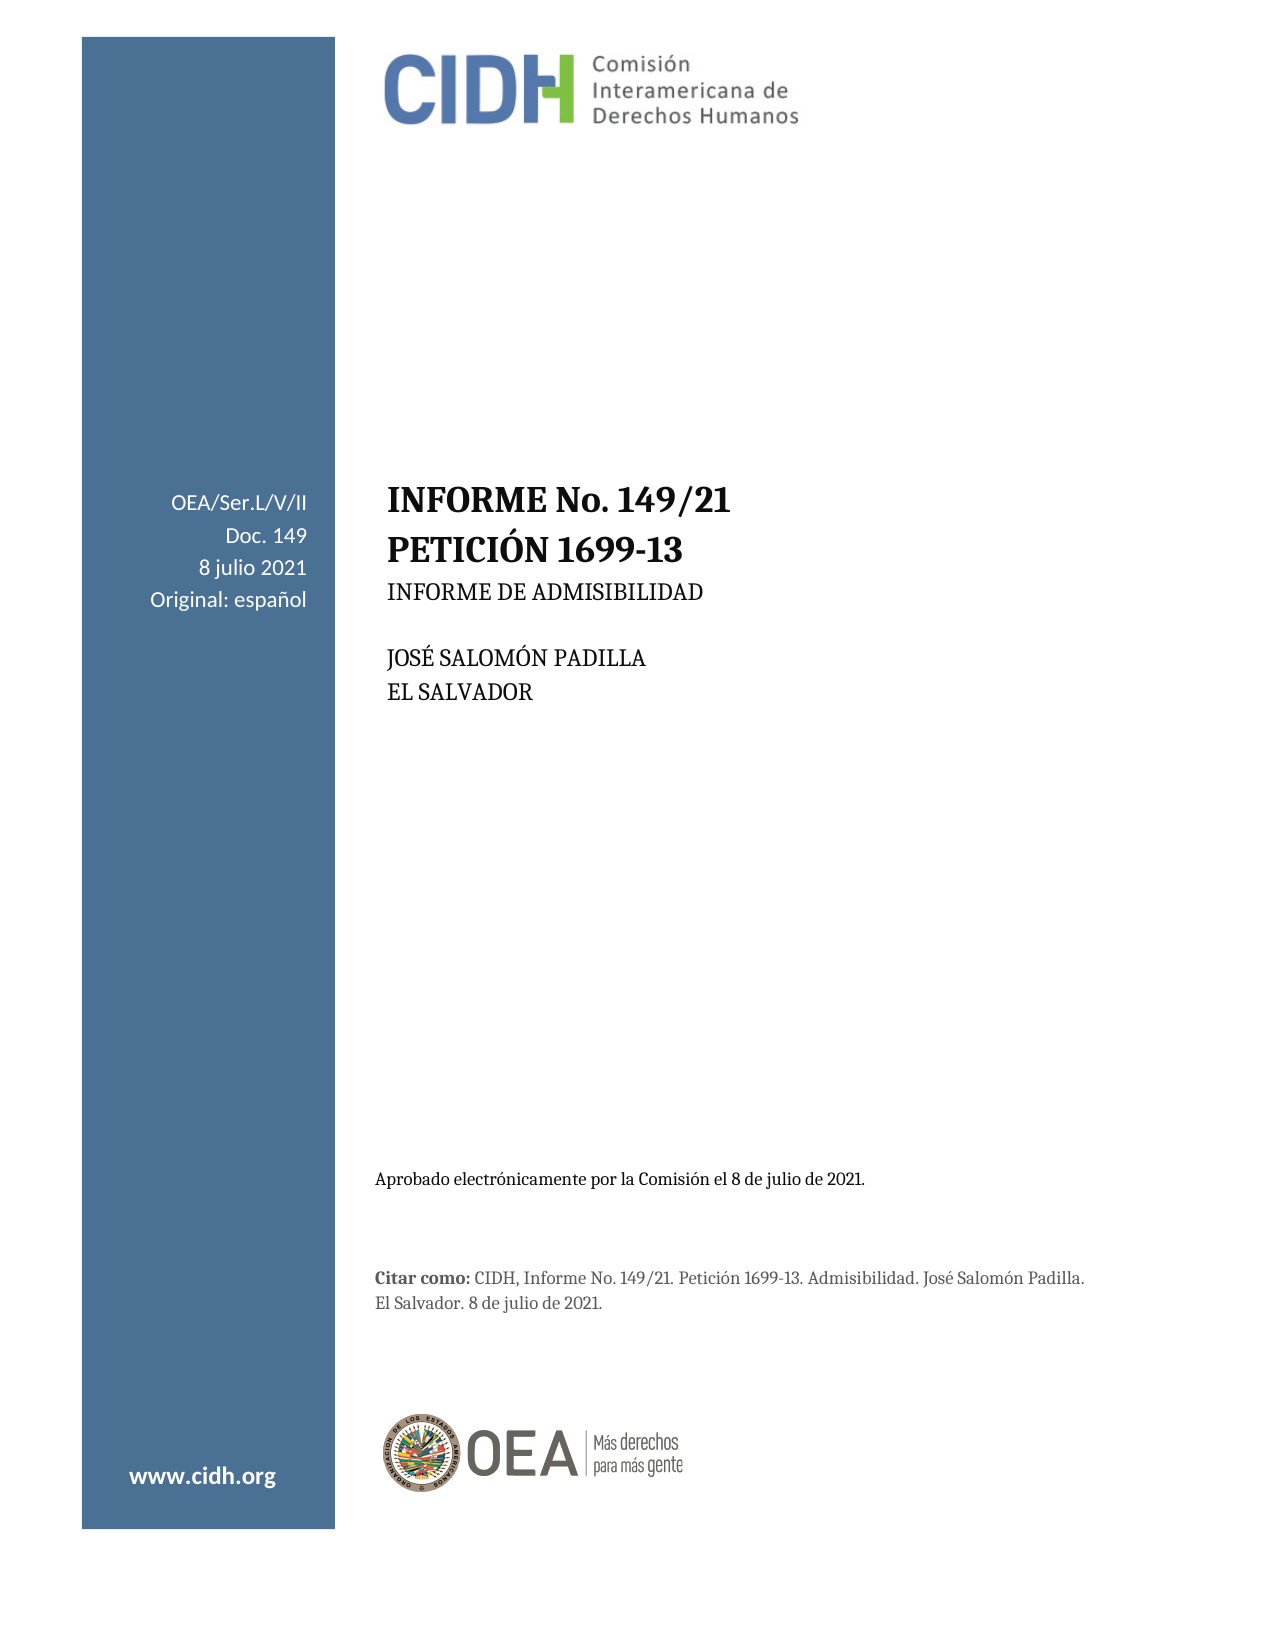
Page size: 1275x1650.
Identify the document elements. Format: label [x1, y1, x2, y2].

picture [375, 47, 810, 131]
picture [383, 1414, 683, 1492]
